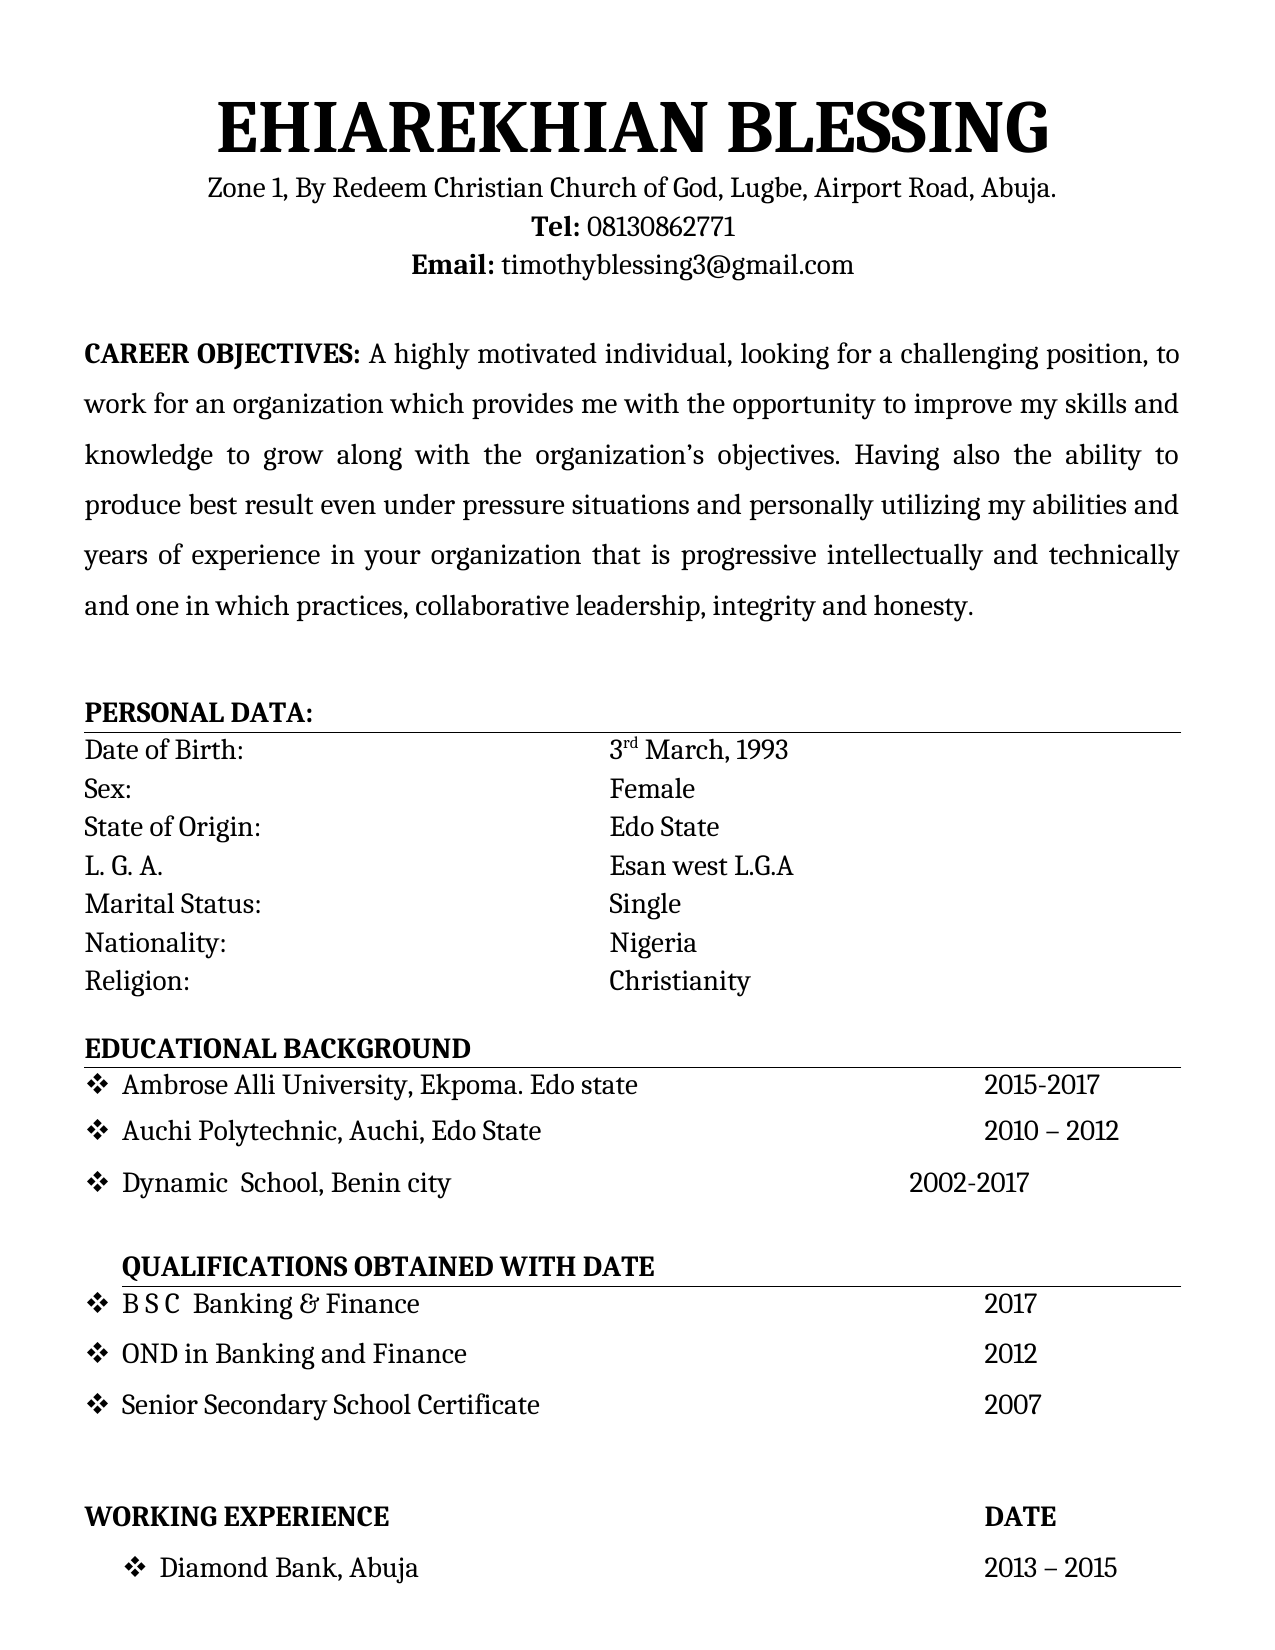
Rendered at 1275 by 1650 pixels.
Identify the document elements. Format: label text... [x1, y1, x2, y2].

text Email: timothyblessing3@gmail.com [84, 248, 1181, 282]
text Zone 1, By Redeem Christian Church of God, Lugbe, Airport Road, Abuja. [84, 171, 1181, 205]
list OND in Banking and Finance 2012 [84, 1337, 1181, 1371]
list QUALIFICATIONS OBTAINED WITH DATE [122, 1251, 1181, 1286]
text L. G. A. Esan west L.G.A [84, 849, 1181, 882]
list Diamond Bank, Abuja 2013 – 2015 [122, 1551, 1181, 1584]
text Religion: Christianity [84, 964, 1181, 998]
list B S C Banking & Finance 2017 [84, 1287, 1181, 1321]
text Nationality: Nigeria [84, 926, 1181, 959]
text Date of Birth: 3rd March, 1993 [84, 733, 1181, 767]
text PERSONAL DATA: [84, 697, 1181, 732]
list Dynamic School, Benin city 2002-2017 [84, 1167, 1181, 1200]
text EHIAREKHIAN BLESSING [84, 85, 1181, 171]
text CAREER OBJECTIVES: A highly motivated individual, looking for a challenging position, to work for an organization which provides me with the opportunity to improve my skills and knowledge to grow along with the organization’s objectives. Having also the ability to produce best result even under pressure situations and personally utilizing my abilities and years of experience in your organization that is progressive intellectually and technically and one in which practices, collaborative leadership, integrity and honesty. [84, 337, 1181, 622]
text State of Origin: Edo State [84, 810, 1181, 844]
text Sex: Female [84, 772, 1181, 805]
text Tel: 08130862771 [84, 210, 1181, 243]
list WORKING EXPERIENCE DATE [84, 1500, 1181, 1534]
list Ambrose Alli University, Ekpoma. Edo state 2015-2017 [84, 1068, 1181, 1102]
list Auchi Polytechnic, Auchi, Edo State 2010 – 2012 [84, 1114, 1181, 1147]
text EDUCATIONAL BACKGROUND [84, 1032, 1181, 1067]
list Senior Secondary School Certificate 2007 [84, 1388, 1181, 1421]
text Marital Status: Single [84, 887, 1181, 921]
